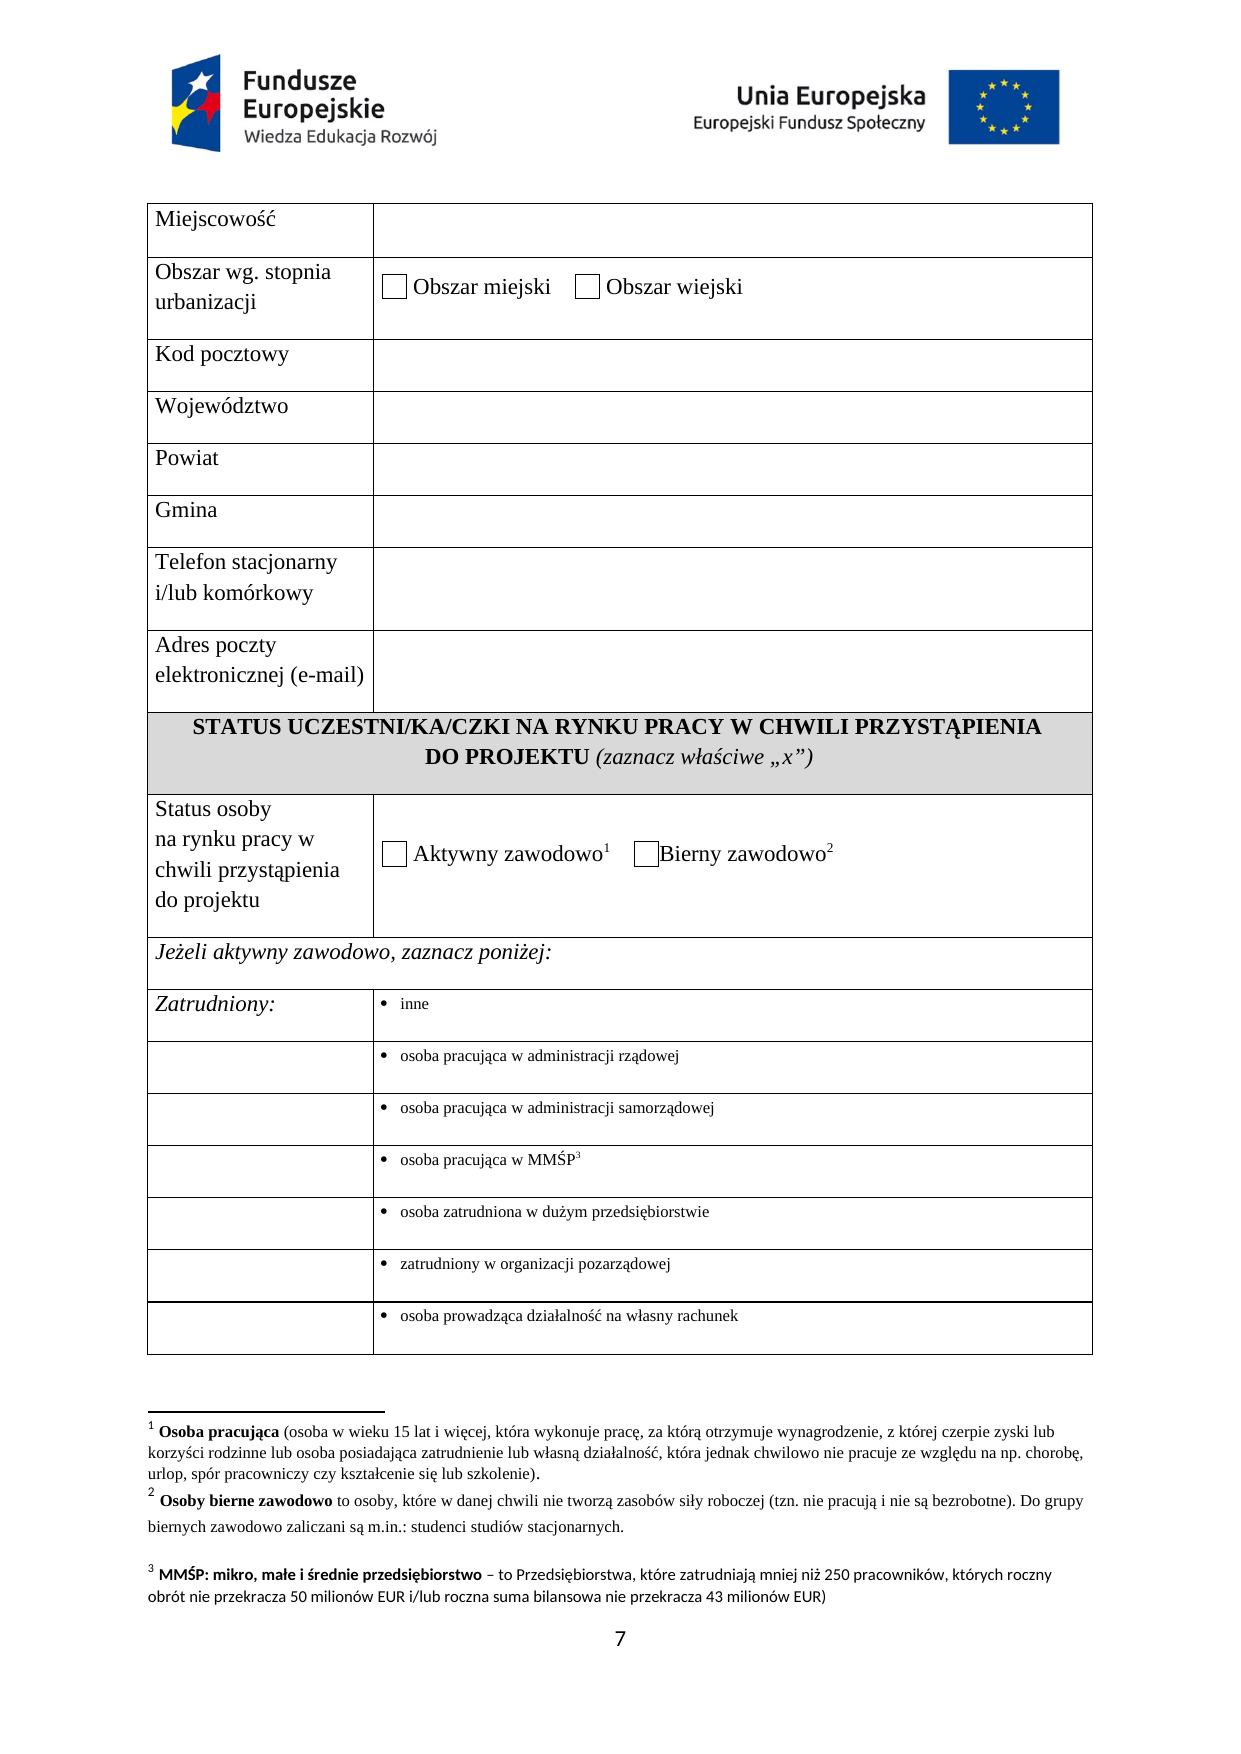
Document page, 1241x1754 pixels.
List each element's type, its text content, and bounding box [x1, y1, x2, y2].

table_cell [374, 204, 1092, 257]
table_cell Województwo [148, 392, 373, 443]
table_cell inne [374, 990, 1092, 1041]
table_cell [374, 496, 1092, 547]
table_cell [148, 1250, 373, 1301]
table_cell [148, 1094, 373, 1145]
table_cell Adres poczty elektronicznej (e-mail) [148, 631, 373, 712]
table_cell Status osoby na rynku pracy w chwili przystąpienia do projektu [148, 795, 373, 937]
table_cell Jeżeli aktywny zawodowo, zaznacz poniżej: [148, 938, 1092, 989]
table_cell [374, 392, 1092, 443]
table_cell Telefon stacjonarny i/lub komórkowy [148, 548, 373, 629]
table_cell [374, 548, 1092, 629]
table_cell Miejscowość [148, 204, 373, 257]
table_cell Gmina [148, 496, 373, 547]
table_cell osoba pracująca w administracji samorządowej [374, 1094, 1092, 1145]
table_cell [374, 631, 1092, 712]
table_cell osoba prowadząca działalność na własny rachunek [374, 1303, 1092, 1353]
table_cell Zatrudniony: [148, 990, 373, 1041]
table_cell osoba pracująca w MMŚP [374, 1146, 1092, 1197]
table_cell [148, 1042, 373, 1093]
table_cell [374, 444, 1092, 495]
table_cell Powiat [148, 444, 373, 495]
table_cell [374, 340, 1092, 391]
table_cell Kod pocztowy [148, 340, 373, 391]
table_cell osoba pracująca w administracji rządowej [374, 1042, 1092, 1093]
table_cell [148, 1146, 373, 1197]
table_cell STATUS UCZESTNI/KA/CZKI NA RYNKU PRACY W CHWILI PRZYSTĄPIENIA DO PROJEKTU (zaznacz właściwe „x”) [148, 713, 1092, 794]
table_cell osoba zatrudniona w dużym przedsiębiorstwie [374, 1198, 1092, 1249]
table_cell Obszar wg. stopnia urbanizacji [148, 258, 373, 339]
table_cell zatrudniony w organizacji pozarządowej [374, 1250, 1092, 1301]
table_cell Aktywny zawodowo Bierny zawodowo [374, 795, 1092, 937]
table_cell Obszar miejski Obszar wiejski [374, 258, 1092, 339]
table_cell [148, 1198, 373, 1249]
picture [147, 29, 1089, 175]
table_cell [148, 1303, 373, 1353]
